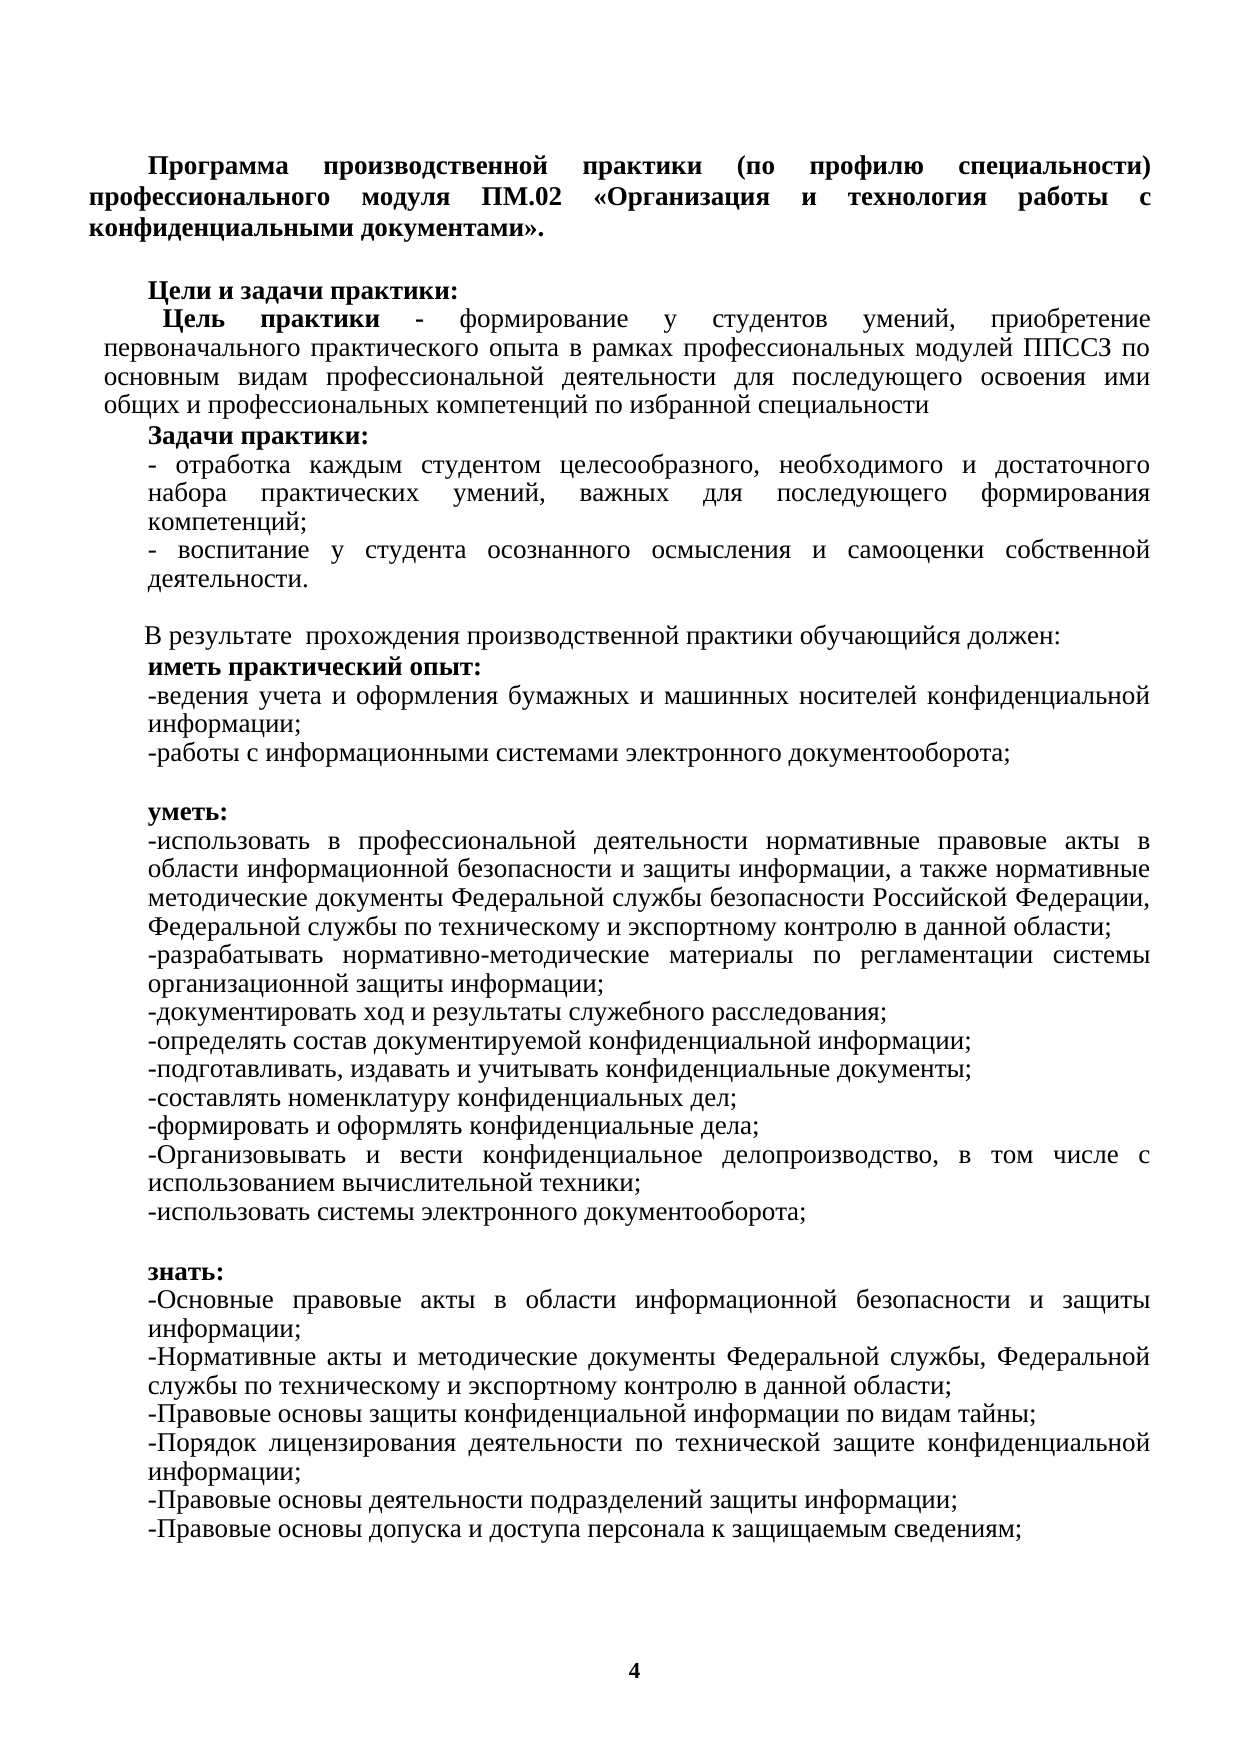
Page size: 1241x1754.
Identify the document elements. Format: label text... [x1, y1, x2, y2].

text уметь: [89, 795, 1063, 827]
text -использовать в профессиональной деятельности нормативные правовые акты в области информационной безопасности и защиты информации, а также нормативные методические документы Федеральной службы безопасности Российской Федерации, Федеральной службы по техническому и экспортному контролю в данной области; [148, 827, 1152, 941]
text - воспитание у студента осознанного осмысления и самооценки собственной деятельности. [148, 536, 1152, 593]
text Цели и задачи практики: [89, 274, 1063, 305]
text -Основные правовые акты в области информационной безопасности и защиты информации; [148, 1286, 1152, 1343]
text Программа производственной практики (по профилю специальности) профессионального модуля ПМ.02 «Организация и технология работы с конфиденциальными документами». [89, 149, 1152, 243]
text -Нормативные акты и методические документы Федеральной службы, Федеральной службы по техническому и экспортному контролю в данной области; [148, 1343, 1152, 1400]
text иметь практический опыт: [89, 650, 1063, 681]
text -разрабатывать нормативно-методические материалы по регламентации системы организационной защиты информации; [148, 941, 1152, 998]
text -использовать системы электронного документооборота; [148, 1198, 1152, 1226]
text -Правовые основы допуска и доступа персонала к защищаемым сведениям; [148, 1514, 1152, 1543]
text Задачи практики: [89, 419, 1063, 450]
text -подготавливать, издавать и учитывать конфиденциальные документы; [148, 1055, 1152, 1083]
text -определять состав документируемой конфиденциальной информации; [148, 1026, 1152, 1055]
text -формировать и оформлять конфиденциальные дела; [148, 1112, 1152, 1141]
text В результате прохождения производственной практики обучающийся должен: [89, 622, 1152, 650]
text -составлять номенклатуру конфиденциальных дел; [148, 1083, 1152, 1112]
text -документировать ход и результаты служебного расследования; [148, 998, 1152, 1026]
text знать: [89, 1255, 1063, 1286]
text - отработка каждым студентом целесообразного, необходимого и достаточного набора практических умений, важных для последующего формирования компетенций; [148, 450, 1152, 536]
text -работы с информационными системами электронного документооборота; [148, 738, 1152, 767]
text -ведения учета и оформления бумажных и машинных носителей конфиденциальной информации; [148, 681, 1152, 738]
text Цель практики - формирование у студентов умений, приобретение первоначального практического опыта в рамках профессиональных модулей ППССЗ по основным видам профессиональной деятельности для последующего освоения ими общих и профессиональных компетенций по избранной специальности [103, 305, 1152, 419]
text -Правовые основы защиты конфиденциальной информации по видам тайны; [148, 1400, 1152, 1428]
text -Организовывать и вести конфиденциальное делопроизводство, в том числе с использованием вычислительной техники; [148, 1141, 1152, 1198]
text -Порядок лицензирования деятельности по технической защите конфиденциальной информации; [148, 1428, 1152, 1486]
text -Правовые основы деятельности подразделений защиты информации; [148, 1486, 1152, 1514]
